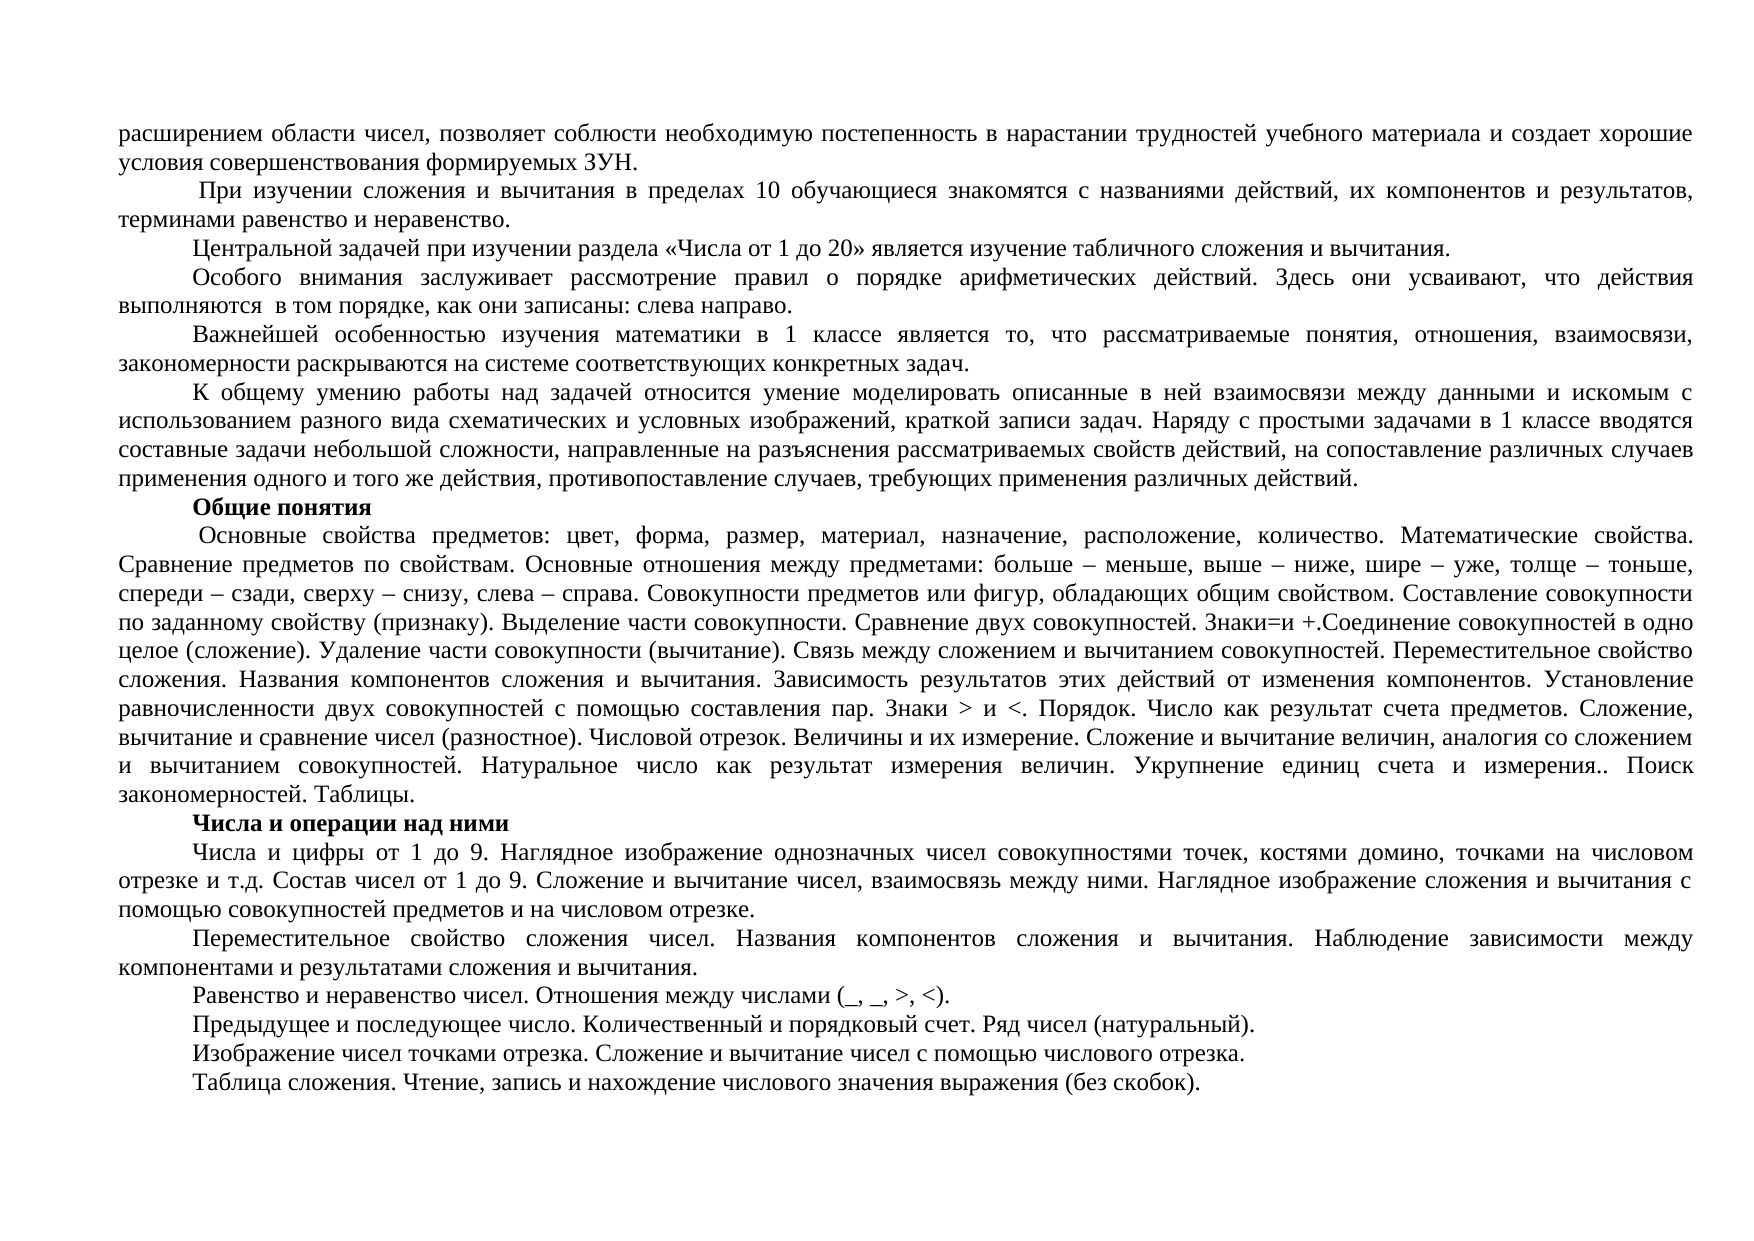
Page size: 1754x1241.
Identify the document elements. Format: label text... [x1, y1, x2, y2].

text Числа и операции над ними [118, 808, 1695, 837]
text Предыдущее и последующее число. Количественный и порядковый счет. Ряд чисел (натуральный). [118, 1009, 1695, 1038]
text Таблица сложения. Чтение, запись и нахождение числового значения выражения (без скобок). [118, 1067, 1695, 1096]
text Особого внимания заслуживает рассмотрение правил о порядке арифметических действий. Здесь они усваивают, что действия выполняются в том порядке, как они записаны: слева направо. [118, 262, 1695, 319]
text При изучении сложения и вычитания в пределах 10 обучающиеся знакомятся с названиями действий, их компонентов и результатов, терминами равенство и неравенство. [118, 176, 1695, 233]
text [118, 118, 1695, 176]
text Основные свойства предметов: цвет, форма, размер, материал, назначение, расположение, количество. Математические свойства. Сравнение предметов по свойствам. Основные отношения между предметами: больше – меньше, выше – ниже, шире – уже, толще – тоньше, спереди – сзади, сверху – снизу, слева – справа. Совокупности предметов или фигур, обладающих общим свойством. Составление совокупности по заданному свойству (признаку). Выделение части совокупности. Сравнение двух совокупностей. Знаки=и +.Соединение совокупностей в одно целое (сложение). Удаление части совокупности (вычитание). Связь между сложением и вычитанием совокупностей. Переместительное свойство сложения. Названия компонентов сложения и вычитания. Зависимость результатов этих действий от изменения компонентов. Установление равночисленности двух совокупностей с помощью составления пар. Знаки > и <. Порядок. Число как результат счета предметов. Сложение, вычитание и сравнение чисел (разностное). Числовой отрезок. Величины и их измерение. Сложение и вычитание величин, аналогия со сложением и вычитанием совокупностей. Натуральное число как результат измерения величин. Укрупнение единиц счета и измерения.. Поиск закономерностей. Таблицы. [118, 521, 1695, 808]
text Центральной задачей при изучении раздела «Числа от 1 до 20» является изучение табличного сложения и вычитания. [118, 233, 1695, 262]
text Переместительное свойство сложения чисел. Названия компонентов сложения и вычитания. Наблюдение зависимости между компонентами и результатами сложения и вычитания. [118, 923, 1695, 981]
text Равенство и неравенство чисел. Отношения между числами (_, _, >, <). [118, 981, 1695, 1009]
text К общему умению работы над задачей относится умение моделировать описанные в ней взаимосвязи между данными и искомым с использованием разного вида схематических и условных изображений, краткой записи задач. Наряду с простыми задачами в 1 классе вводятся составные задачи небольшой сложности, направленные на разъяснения рассматриваемых свойств действий, на сопоставление различных случаев применения одного и того же действия, противопоставление случаев, требующих применения различных действий. [118, 377, 1695, 492]
text Общие понятия [118, 492, 1695, 521]
text Числа и цифры от 1 до 9. Наглядное изображение однозначных чисел совокупностями точек, костями домино, точками на числовом отрезке и т.д. Состав чисел от 1 до 9. Сложение и вычитание чисел, взаимосвязь между ними. Наглядное изображение сложения и вычитания с помощью совокупностей предметов и на числовом отрезке. [118, 837, 1695, 923]
text Важнейшей особенностью изучения математики в 1 классе является то, что рассматриваемые понятия, отношения, взаимосвязи, закономерности раскрываются на системе соответствующих конкретных задач. [118, 319, 1695, 377]
text Изображение чисел точками отрезка. Сложение и вычитание чисел с помощью числового отрезка. [118, 1038, 1695, 1067]
